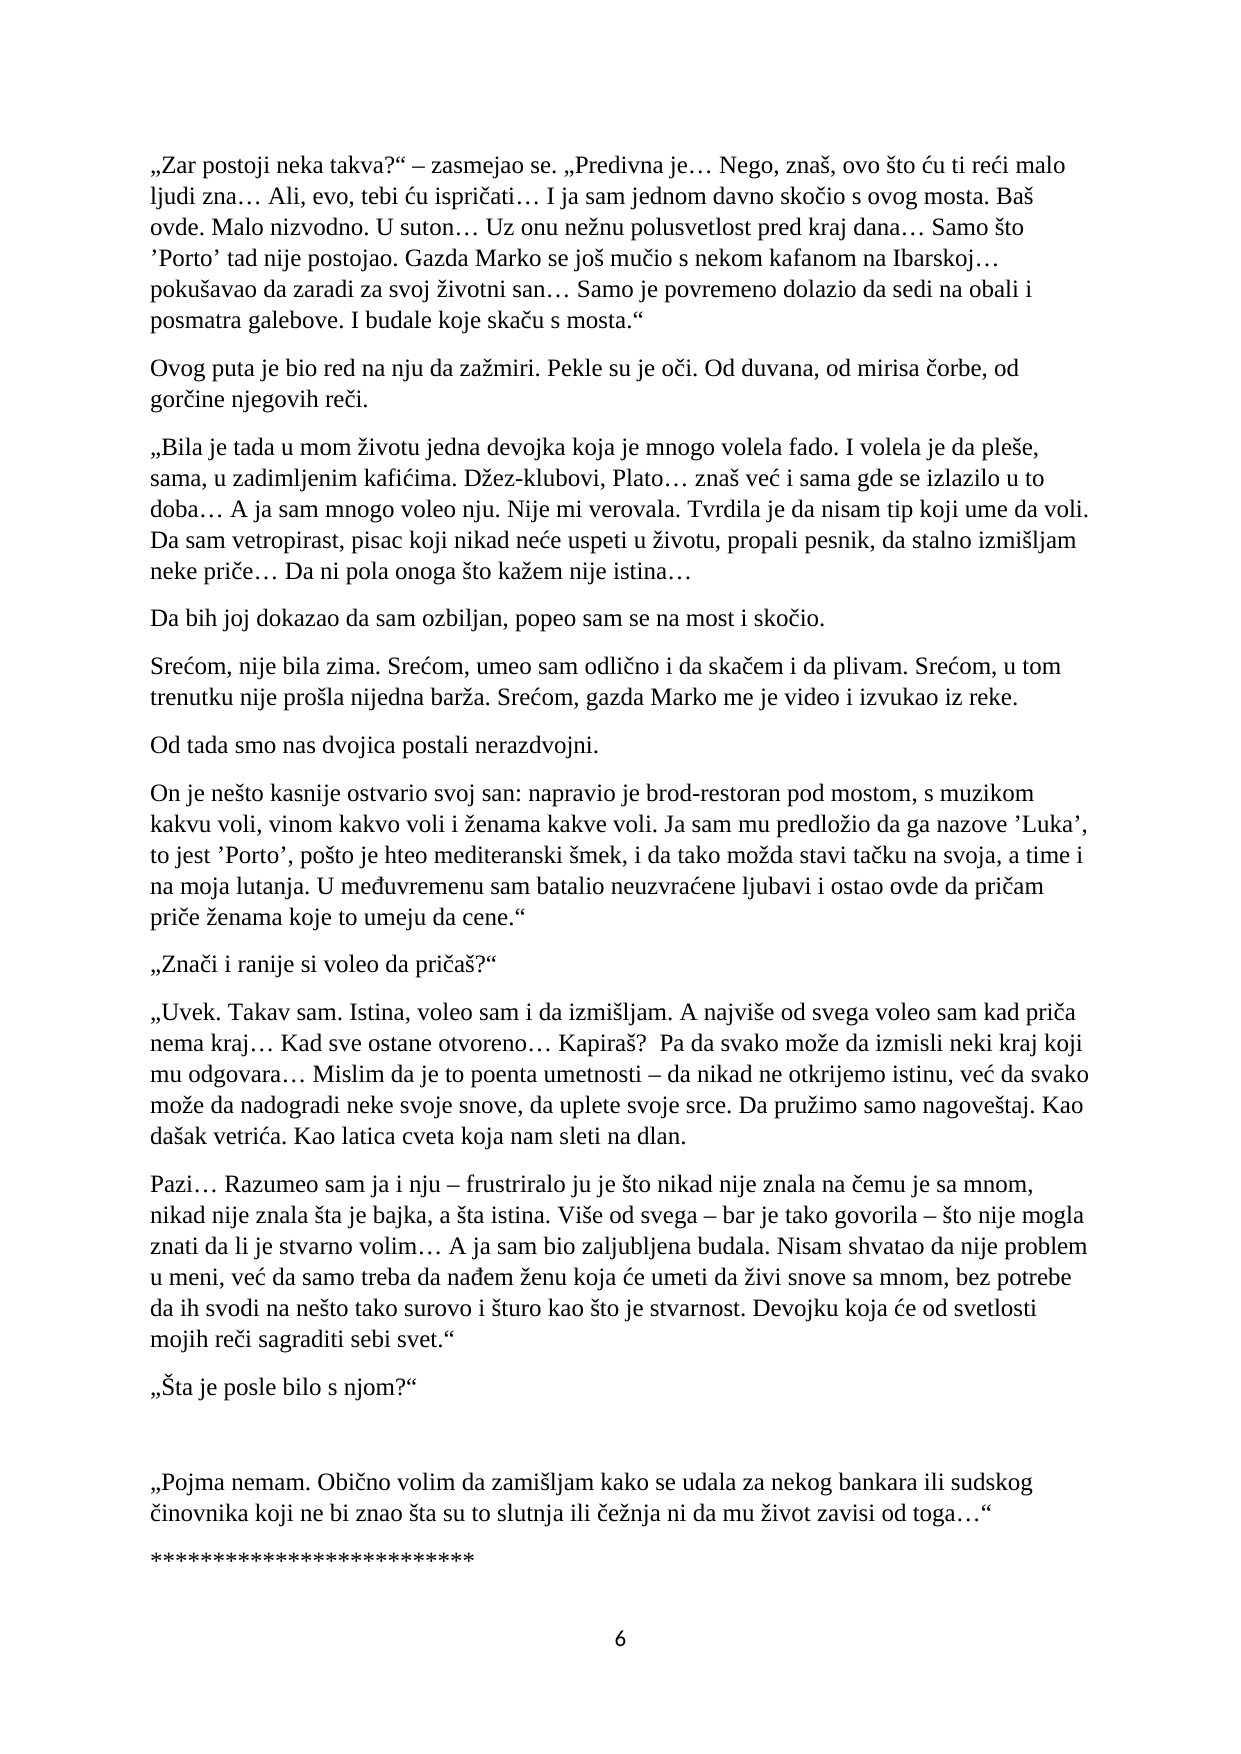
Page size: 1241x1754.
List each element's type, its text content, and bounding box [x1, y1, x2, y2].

text „Bila je tada u mom životu jedna devojka koja je mnogo volela fado. I volela je da pleše, sama, u zadimljenim kafićima. Džez-klubovi, Plato… znaš već i sama gde se izlazilo u to doba… A ja sam mnogo voleo nju. Nije mi verovala. Tvrdila je da nisam tip koji ume da voli. Da sam vetropirast, pisac koji nikad neće uspeti u životu, propali pesnik, da stalno izmišljam neke priče… Da ni pola onoga što kažem nije istina… [150, 432, 1090, 584]
text Od tada smo nas dvojica postali nerazdvojni. [150, 730, 1090, 759]
text „Uvek. Takav sam. Istina, voleo sam i da izmišljam. A najviše od svega voleo sam kad priča nema kraj… Kad sve ostane otvoreno… Kapiraš? Pa da svako može da izmisli neki kraj koji mu odgovara… Mislim da je to poenta umetnosti – da nikad ne otkrijemo istinu, već da svako može da nadogradi neke svoje snove, da uplete svoje srce. Da pružimo samo nagoveštaj. Kao dašak vetrića. Kao latica cveta koja nam sleti na dlan. [150, 997, 1090, 1150]
text „Pojma nemam. Obično volim da zamišljam kako se udala za nekog bankara ili sudskog činovnika koji ne bi znao šta su to slutnja ili čežnja ni da mu život zavisi od toga…“ [150, 1467, 1090, 1527]
text „Znači i ranije si voleo da pričaš?“ [150, 949, 1090, 978]
text Da bih joj dokazao da sam ozbiljan, popeo sam se na most i skočio. [150, 603, 1090, 632]
text ************************** [150, 1546, 1090, 1575]
text Pazi… Razumeo sam ja i nju – frustriralo ju je što nikad nije znala na čemu je sa mnom, nikad nije znala šta je bajka, a šta istina. Više od svega – bar je tako govorila – što nije mogla znati da li je stvarno volim… A ja sam bio zaljubljena budala. Nisam shvatao da nije problem u meni, već da samo treba da nađem ženu koja će umeti da živi snove sa mnom, bez potrebe da ih svodi na nešto tako surovo i šturo kao što je stvarnost. Devojku koja će od svetlosti mojih reči sagraditi sebi svet.“ [150, 1169, 1090, 1353]
text „Zar postoji neka takva?“ – zasmejao se. „Predivna je… Nego, znaš, ovo što ću ti reći malo ljudi zna… Ali, evo, tebi ću ispričati… I ja sam jednom davno skočio s ovog mosta. Baš ovde. Malo nizvodno. U suton… Uz onu nežnu polusvetlost pred kraj dana… Samo što ’Porto’ tad nije postojao. Gazda Marko se još mučio s nekom kafanom na Ibarskoj… pokušavao da zaradi za svoj životni san… Samo je povremeno dolazio da sedi na obali i posmatra galebove. I budale koje skaču s mosta.“ [150, 150, 1090, 334]
text On je nešto kasnije ostvario svoj san: napravio je brod-restoran pod mostom, s muzikom kakvu voli, vinom kakvo voli i ženama kakve voli. Ja sam mu predložio da ga nazove ’Luka’, to jest ’Porto’, pošto je hteo mediteranski šmek, i da tako možda stavi tačku na svoja, a time i na moja lutanja. U međuvremenu sam batalio neuzvraćene ljubavi i ostao ovde da pričam priče ženama koje to umeju da cene.“ [150, 778, 1090, 931]
text „Šta je posle bilo s njom?“ [150, 1372, 1090, 1401]
text Srećom, nije bila zima. Srećom, umeo sam odlično i da skačem i da plivam. Srećom, u tom trenutku nije prošla nijedna barža. Srećom, gazda Marko me je video i izvukao iz reke. [150, 651, 1090, 711]
text Ovog puta je bio red na nju da zažmiri. Pekle su je oči. Od duvana, od mirisa čorbe, od gorčine njegovih reči. [150, 353, 1090, 413]
